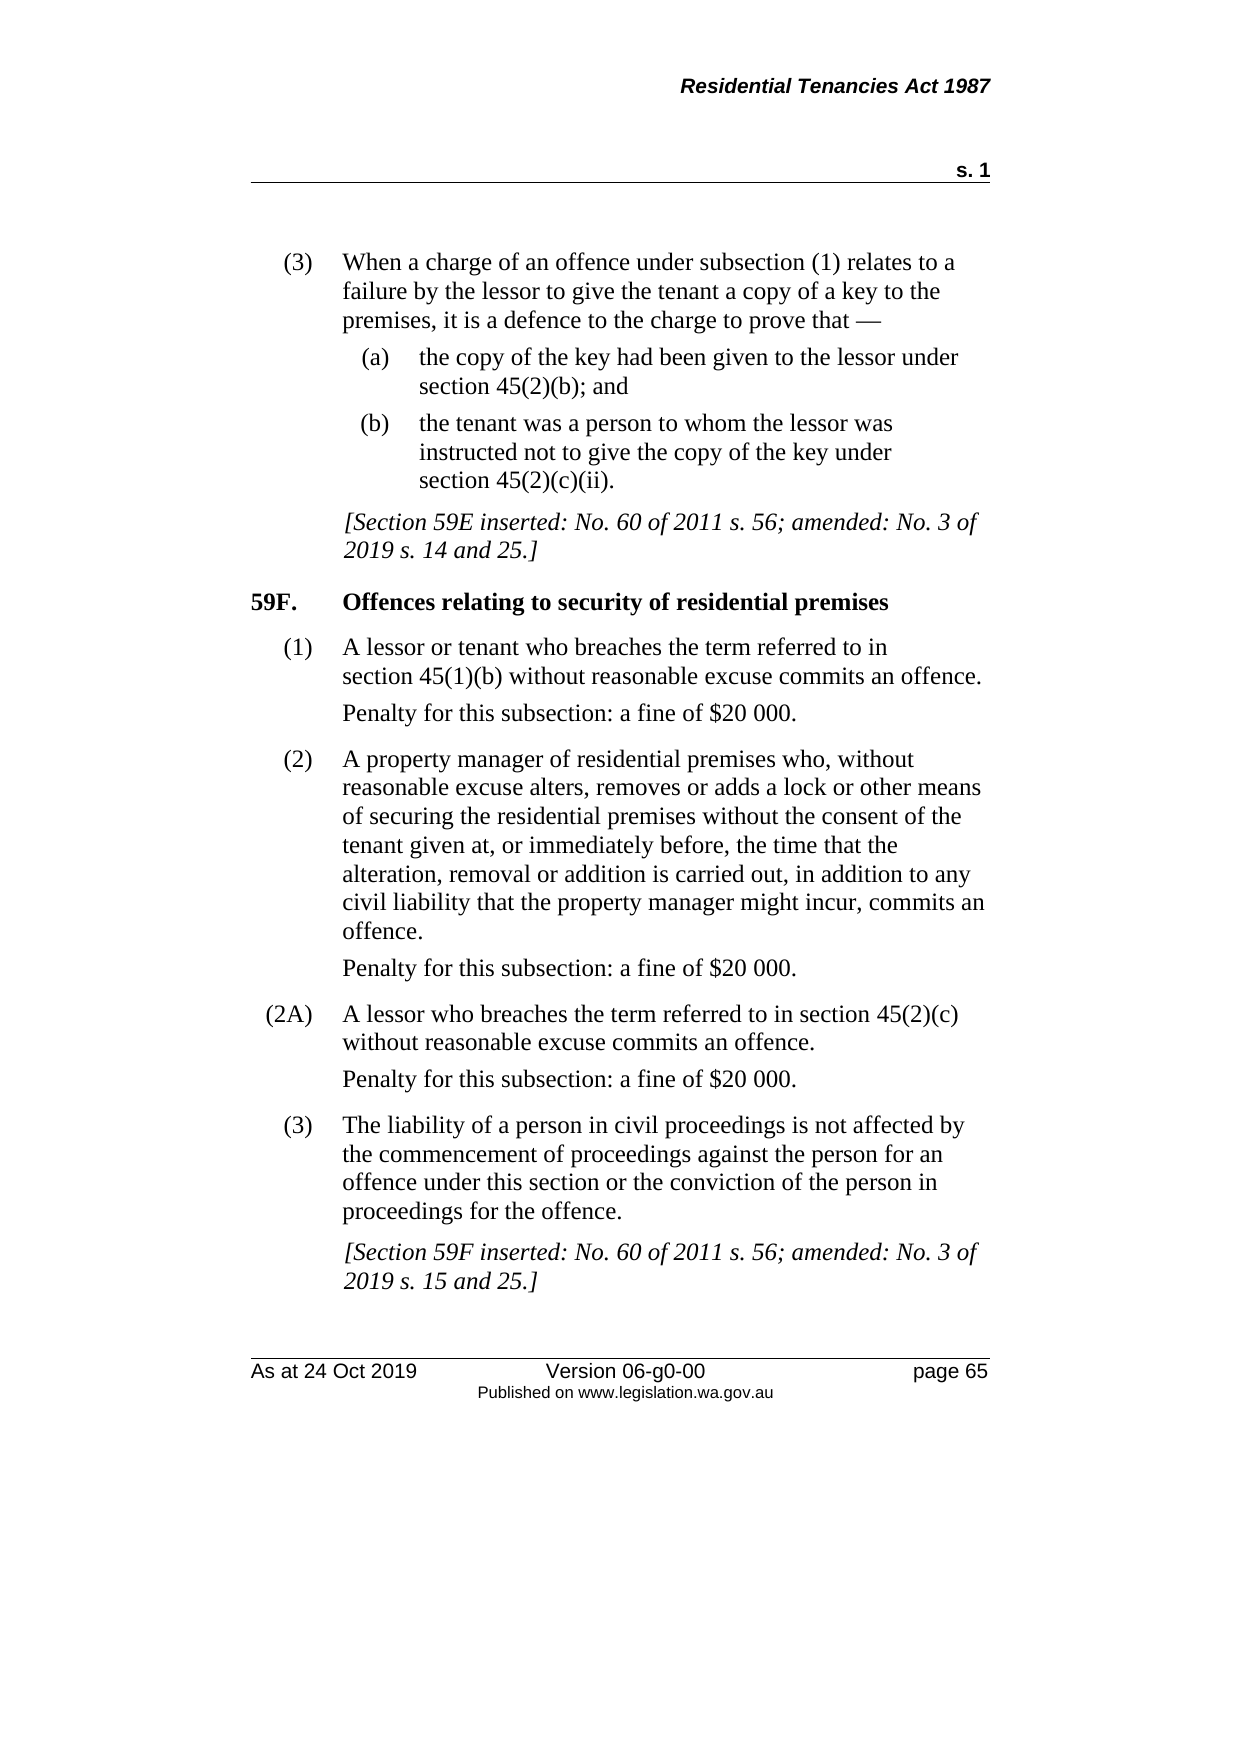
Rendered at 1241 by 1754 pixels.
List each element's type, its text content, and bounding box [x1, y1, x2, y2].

text (a) the copy of the key had been given to the lessor under section 45(2)(b); and [251, 342, 990, 399]
text Penalty for this subsection: a fine of $20 000. [251, 953, 990, 982]
text [Section 59F inserted: No. 60 of 2011 s. 56; amended: No. 3 of 2019 s. 15 and 25.] [251, 1237, 990, 1295]
text Penalty for this subsection: a fine of $20 000. [251, 1064, 990, 1093]
text (3) When a charge of an offence under subsection (1) relates to a failure by the lessor to give the tenant a copy of a key to the premises, it is a defence to the charge to prove that — [251, 247, 990, 334]
text Penalty for this subsection: a fine of $20 000. [251, 698, 990, 727]
text (1) A lessor or tenant who breaches the term referred to in section 45(1)(b) without reasonable excuse commits an offence. [251, 632, 990, 690]
text (b) the tenant was a person to whom the lessor was instructed not to give the copy of the key under section 45(2)(c)(ii). [251, 408, 990, 494]
text [Section 59E inserted: No. 60 of 2011 s. 56; amended: No. 3 of 2019 s. 14 and 25.] [251, 507, 990, 564]
text (2A) A lessor who breaches the term referred to in section 45(2)(c) without reasonable excuse commits an offence. [251, 999, 990, 1056]
text (2) A property manager of residential premises who, without reasonable excuse alters, removes or adds a lock or other means of securing the residential premises without the consent of the tenant given at, or immediately before, the time that the alteration, removal or addition is carried out, in addition to any civil liability that the property manager might incur, commits an offence. [251, 744, 990, 945]
text (3) The liability of a person in civil proceedings is not affected by the commencement of proceedings against the person for an offence under this section or the conviction of the person in proceedings for the offence. [251, 1110, 990, 1225]
subtitle 59F. Offences relating to security of residential premises [251, 587, 990, 616]
